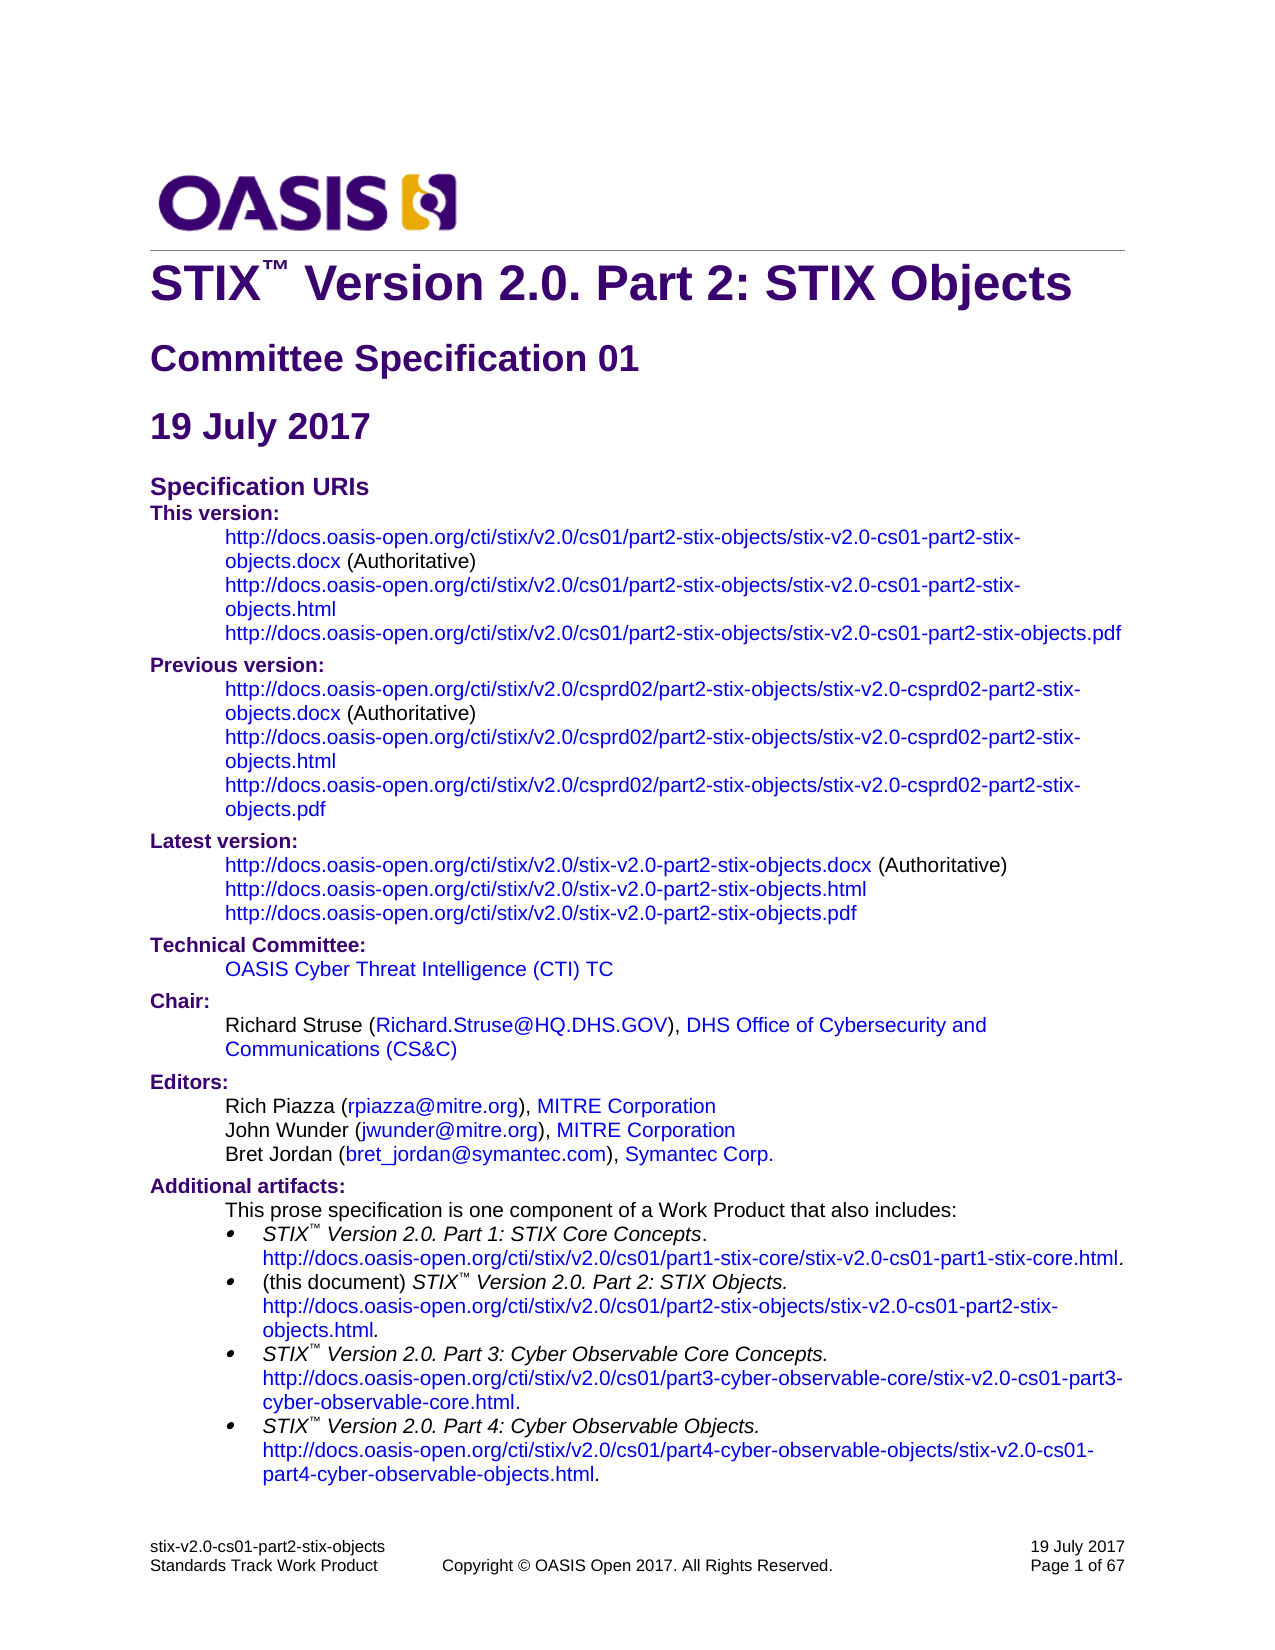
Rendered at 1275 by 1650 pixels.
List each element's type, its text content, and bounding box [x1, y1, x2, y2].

text (this document) STIX™ Version 2.0. Part 2: STIX Objects. http://docs.oasis-open.org/cti/stix/v2.0/cs01/part2-stix-objects/stix-v2.0-cs01-part2-stix-objects.html. [225, 1269, 1125, 1342]
title http://docs.oasis-open.org/cti/stix/v2.0/cs01/part2-stix-objects/stix-v2.0-cs01-part2-stix-objects.docx (Authoritative) [225, 525, 1125, 573]
text Bret Jordan (bret_jordan@symantec.com), Symantec Corp. [225, 1141, 1125, 1165]
picture [150, 158, 469, 242]
title http://docs.oasis-open.org/cti/stix/v2.0/csprd02/part2-stix-objects/stix-v2.0-csprd02-part2-stix-objects.html [225, 725, 1125, 773]
title OASIS Cyber Threat Intelligence (CTI) TC [225, 957, 1125, 981]
title http://docs.oasis-open.org/cti/stix/v2.0/csprd02/part2-stix-objects/stix-v2.0-csprd02-part2-stix-objects.pdf [225, 773, 1125, 821]
title http://docs.oasis-open.org/cti/stix/v2.0/csprd02/part2-stix-objects/stix-v2.0-csprd02-part2-stix-objects.docx (Authoritative) [225, 677, 1125, 725]
text STIX™ Version 2.0. Part 3: Cyber Observable Core Concepts. http://docs.oasis-open.org/cti/stix/v2.0/cs01/part3-cyber-observable-core/stix-v2.0-cs01-part3-cyber-observable-core.html. [225, 1342, 1125, 1413]
title Editors: [150, 1069, 1125, 1093]
subtitle 19 July 2017 [150, 401, 1125, 447]
title http://docs.oasis-open.org/cti/stix/v2.0/stix-v2.0-part2-stix-objects.html [225, 877, 1125, 901]
subtitle Committee Specification 01 [150, 333, 1125, 379]
title http://docs.oasis-open.org/cti/stix/v2.0/cs01/part2-stix-objects/stix-v2.0-cs01-part2-stix-objects.html [225, 573, 1125, 621]
title Latest version: [150, 829, 1125, 853]
title STIX™ Version 2.0. Part 2: STIX Objects [150, 251, 1125, 311]
text John Wunder (jwunder@mitre.org), MITRE Corporation [225, 1117, 1125, 1141]
text Rich Piazza (rpiazza@mitre.org), MITRE Corporation [225, 1093, 1125, 1117]
title Additional artifacts: [150, 1174, 1125, 1198]
title http://docs.oasis-open.org/cti/stix/v2.0/stix-v2.0-part2-stix-objects.docx (Authoritative) [225, 853, 1125, 877]
text Richard Struse (Richard.Struse@HQ.DHS.GOV), DHS Office of Cybersecurity and Communications (CS&C) [225, 1013, 1125, 1061]
title Chair: [150, 989, 1125, 1013]
list This prose specification is one component of a Work Product that also includes: [225, 1198, 1125, 1222]
title Previous version: [150, 653, 1125, 677]
title Specification URIs [150, 472, 1125, 501]
title http://docs.oasis-open.org/cti/stix/v2.0/cs01/part2-stix-objects/stix-v2.0-cs01-part2-stix-objects.pdf [225, 621, 1125, 644]
title This version: [150, 501, 1125, 525]
title http://docs.oasis-open.org/cti/stix/v2.0/stix-v2.0-part2-stix-objects.pdf [225, 901, 1125, 925]
text STIX™ Version 2.0. Part 1: STIX Core Concepts. http://docs.oasis-open.org/cti/stix/v2.0/cs01/part1-stix-core/stix-v2.0-cs01-part1-stix-core.html. [225, 1222, 1125, 1269]
text STIX™ Version 2.0. Part 4: Cyber Observable Objects. http://docs.oasis-open.org/cti/stix/v2.0/cs01/part4-cyber-observable-objects/stix-v2.0-cs01-part4-cyber-observable-objects.html. [225, 1413, 1125, 1486]
title Technical Committee: [150, 933, 1125, 957]
